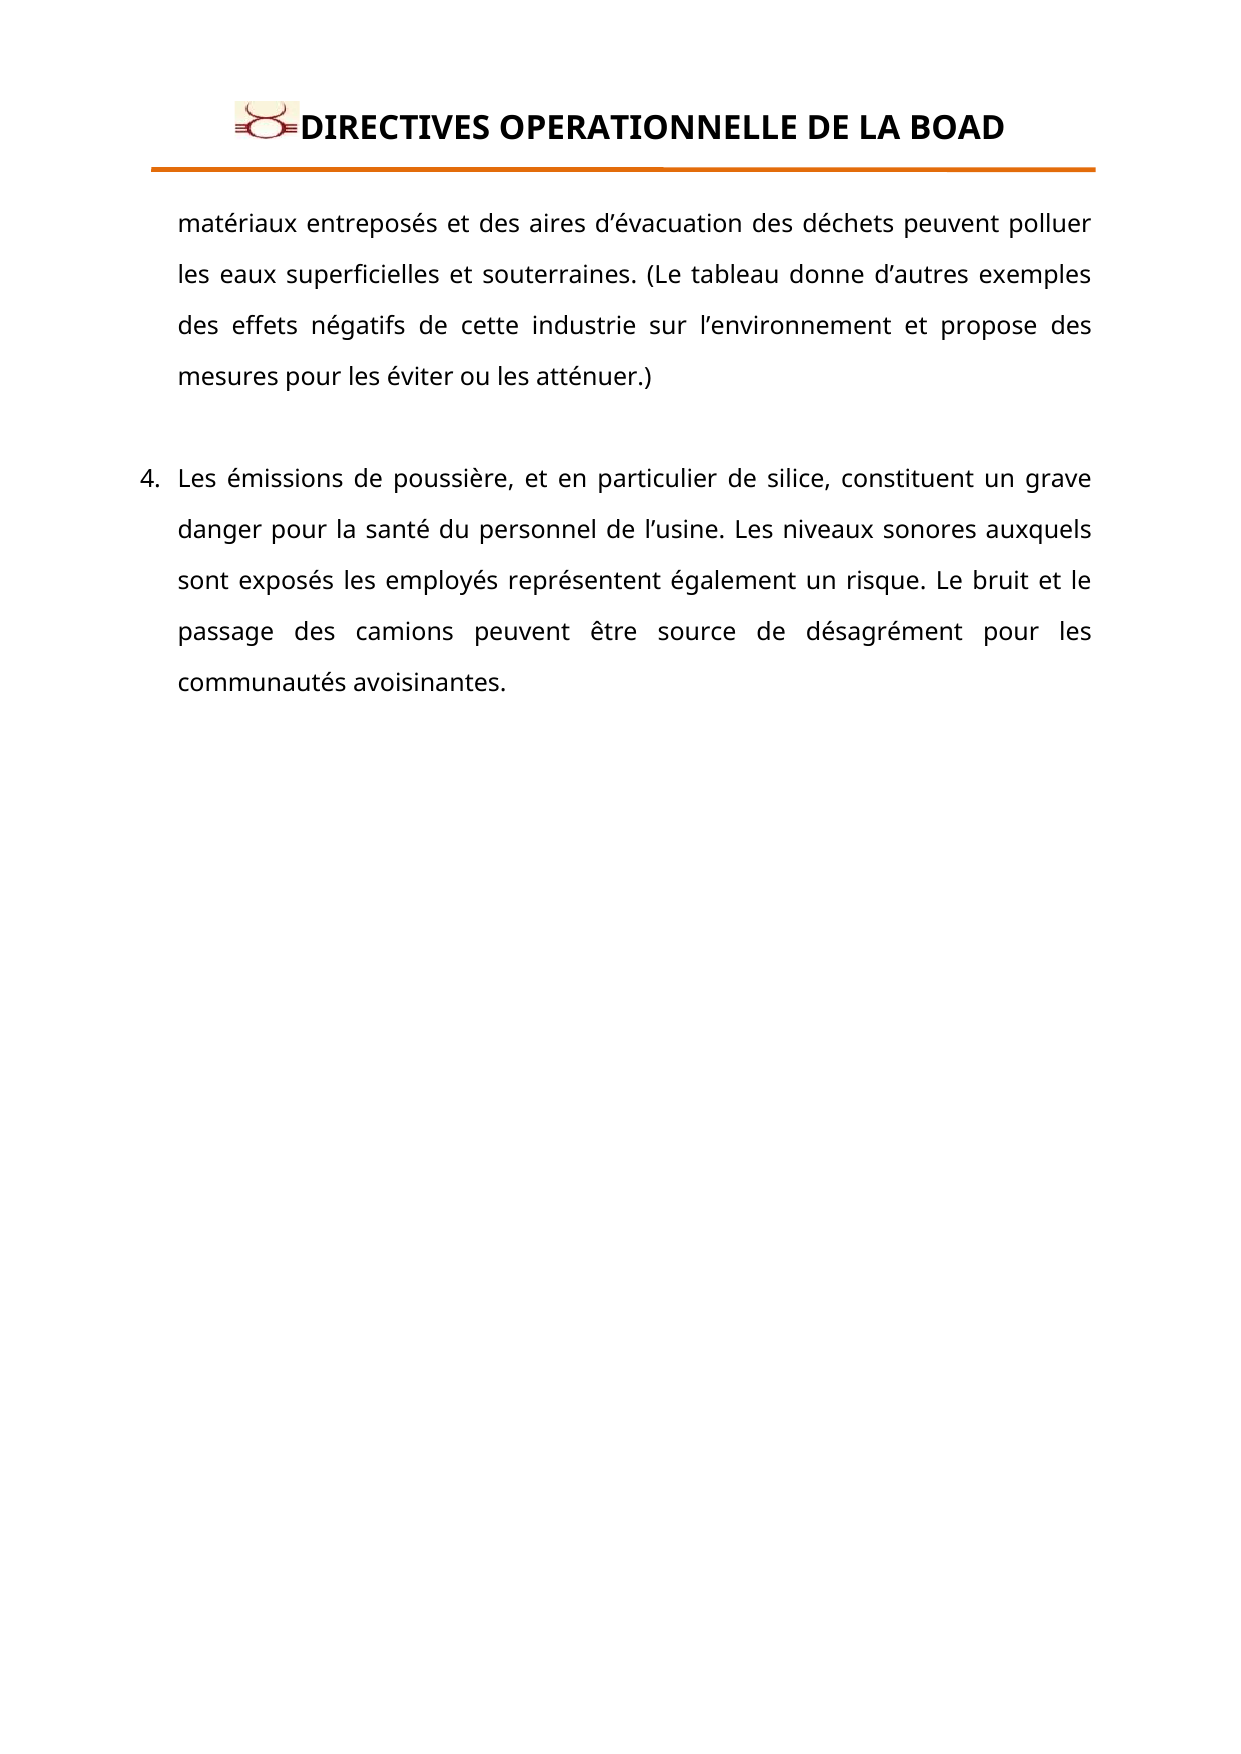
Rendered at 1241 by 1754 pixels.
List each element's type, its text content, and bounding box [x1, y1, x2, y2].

picture [234, 101, 300, 140]
list Les émissions de poussière, et en particulier de silice, constituent un grave danger pour la santé du personnel de l’usine. Les niveaux sonores auxquels sont exposés les employés représentent également un risque. Le bruit et le passage des camions peuvent être source de désagrément pour les communautés avoisinantes. [140, 461, 1093, 699]
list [140, 205, 1093, 393]
